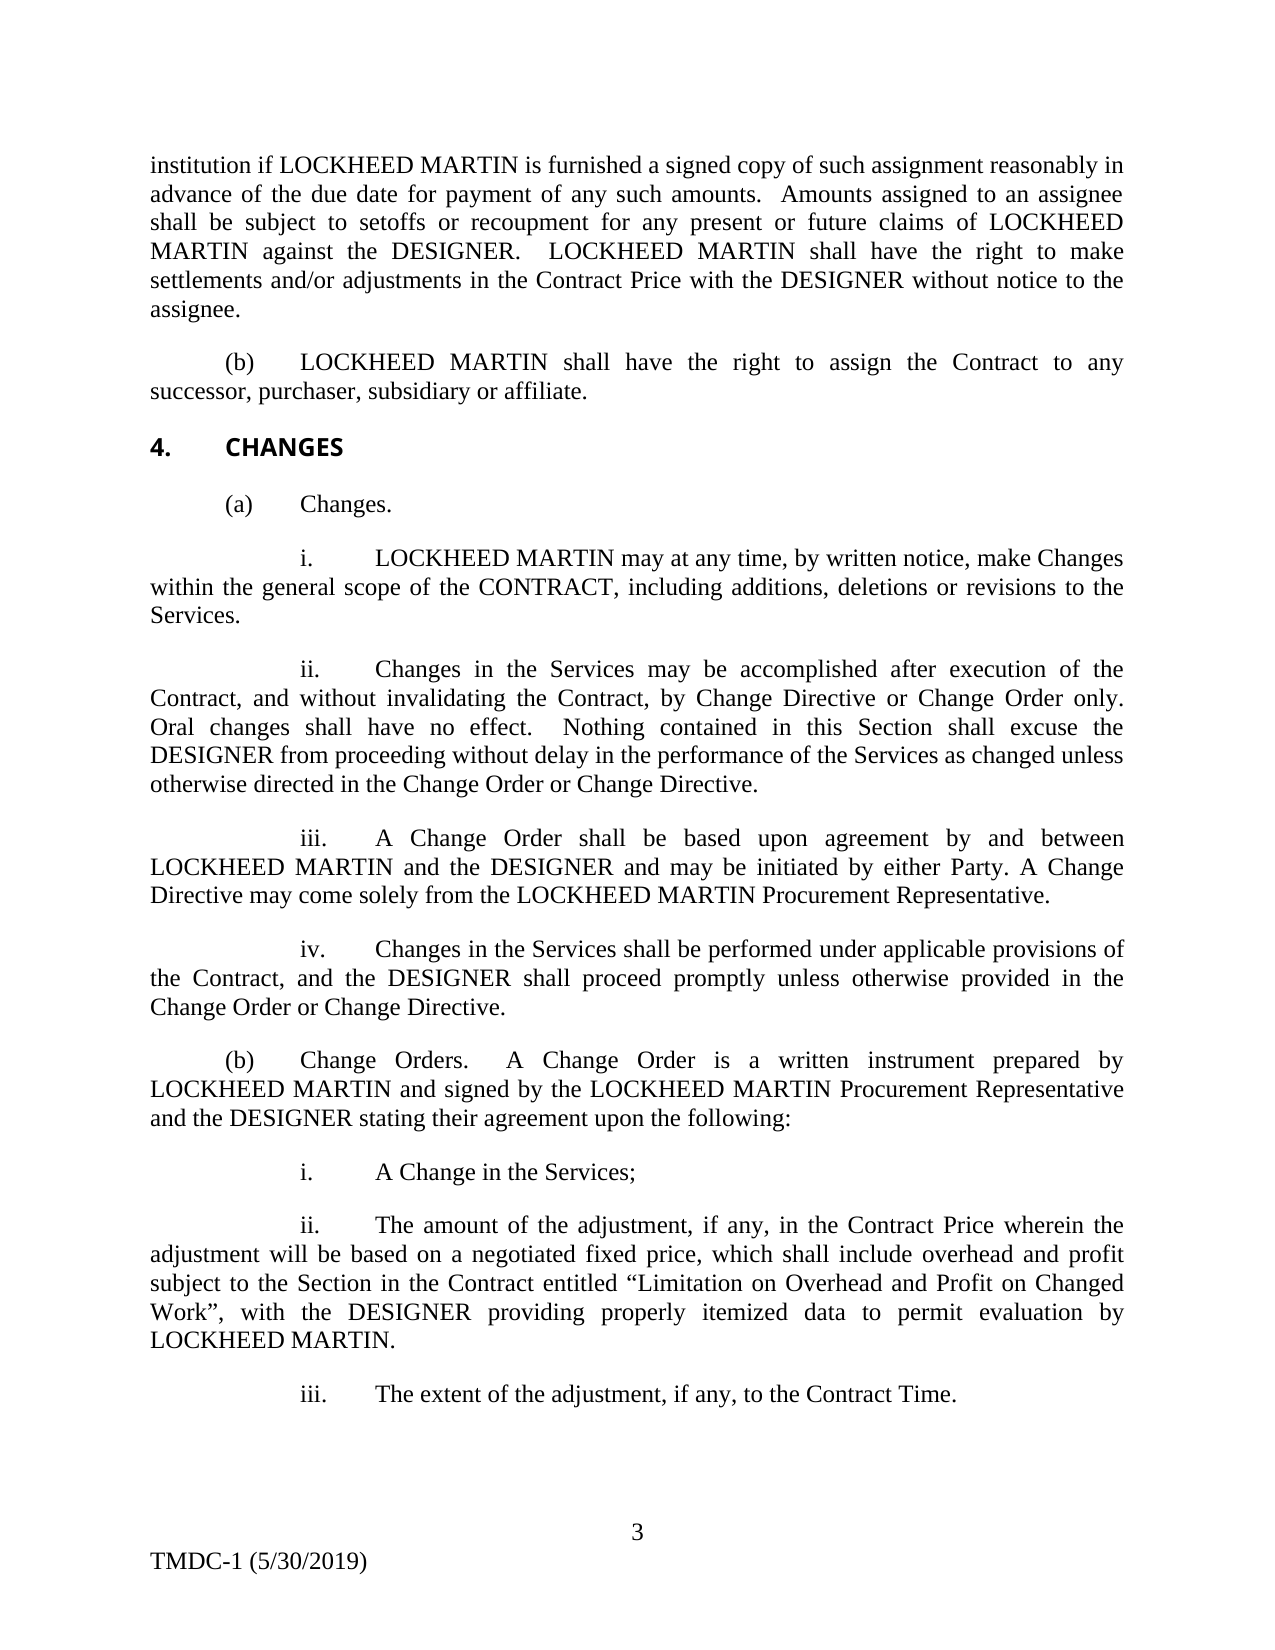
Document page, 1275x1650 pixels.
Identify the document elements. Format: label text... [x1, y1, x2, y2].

subtitle A Change in the Services; [150, 1157, 1125, 1185]
subtitle LOCKHEED MARTIN may at any time, by written notice, make Changes within the general scope of the CONTRACT, including additions, deletions or revisions to the Services. [150, 543, 1125, 629]
subtitle LOCKHEED MARTIN shall have the right to assign the Contract to any successor, purchaser, subsidiary or affiliate. [150, 347, 1125, 405]
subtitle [150, 150, 1125, 322]
subtitle Changes in the Services shall be performed under applicable provisions of the Contract, and the DESIGNER shall proceed promptly unless otherwise provided in the Change Order or Change Directive. [150, 934, 1125, 1020]
subtitle A Change Order shall be based upon agreement by and between LOCKHEED MARTIN and the DESIGNER and may be initiated by either Party. A Change Directive may come solely from the LOCKHEED MARTIN Procurement Representative. [150, 823, 1125, 909]
subtitle Changes [150, 430, 1125, 464]
subtitle Change Orders. A Change Order is a written instrument prepared by LOCKHEED MARTIN and signed by the LOCKHEED MARTIN Procurement Representative and the DESIGNER stating their agreement upon the following: [150, 1045, 1125, 1132]
subtitle The extent of the adjustment, if any, to the Contract Time. [150, 1379, 1125, 1408]
subtitle Changes in the Services may be accomplished after execution of the Contract, and without invalidating the Contract, by Change Directive or Change Order only. Oral changes shall have no effect. Nothing contained in this Section shall excuse the DESIGNER from proceeding without delay in the performance of the Services as changed unless otherwise directed in the Change Order or Change Directive. [150, 654, 1125, 798]
subtitle Changes. [150, 489, 1125, 518]
subtitle The amount of the adjustment, if any, in the Contract Price wherein the adjustment will be based on a negotiated fixed price, which shall include overhead and profit subject to the Section in the Contract entitled “Limitation on Overhead and Profit on Changed Work”, with the DESIGNER providing properly itemized data to permit evaluation by LOCKHEED MARTIN. [150, 1210, 1125, 1354]
